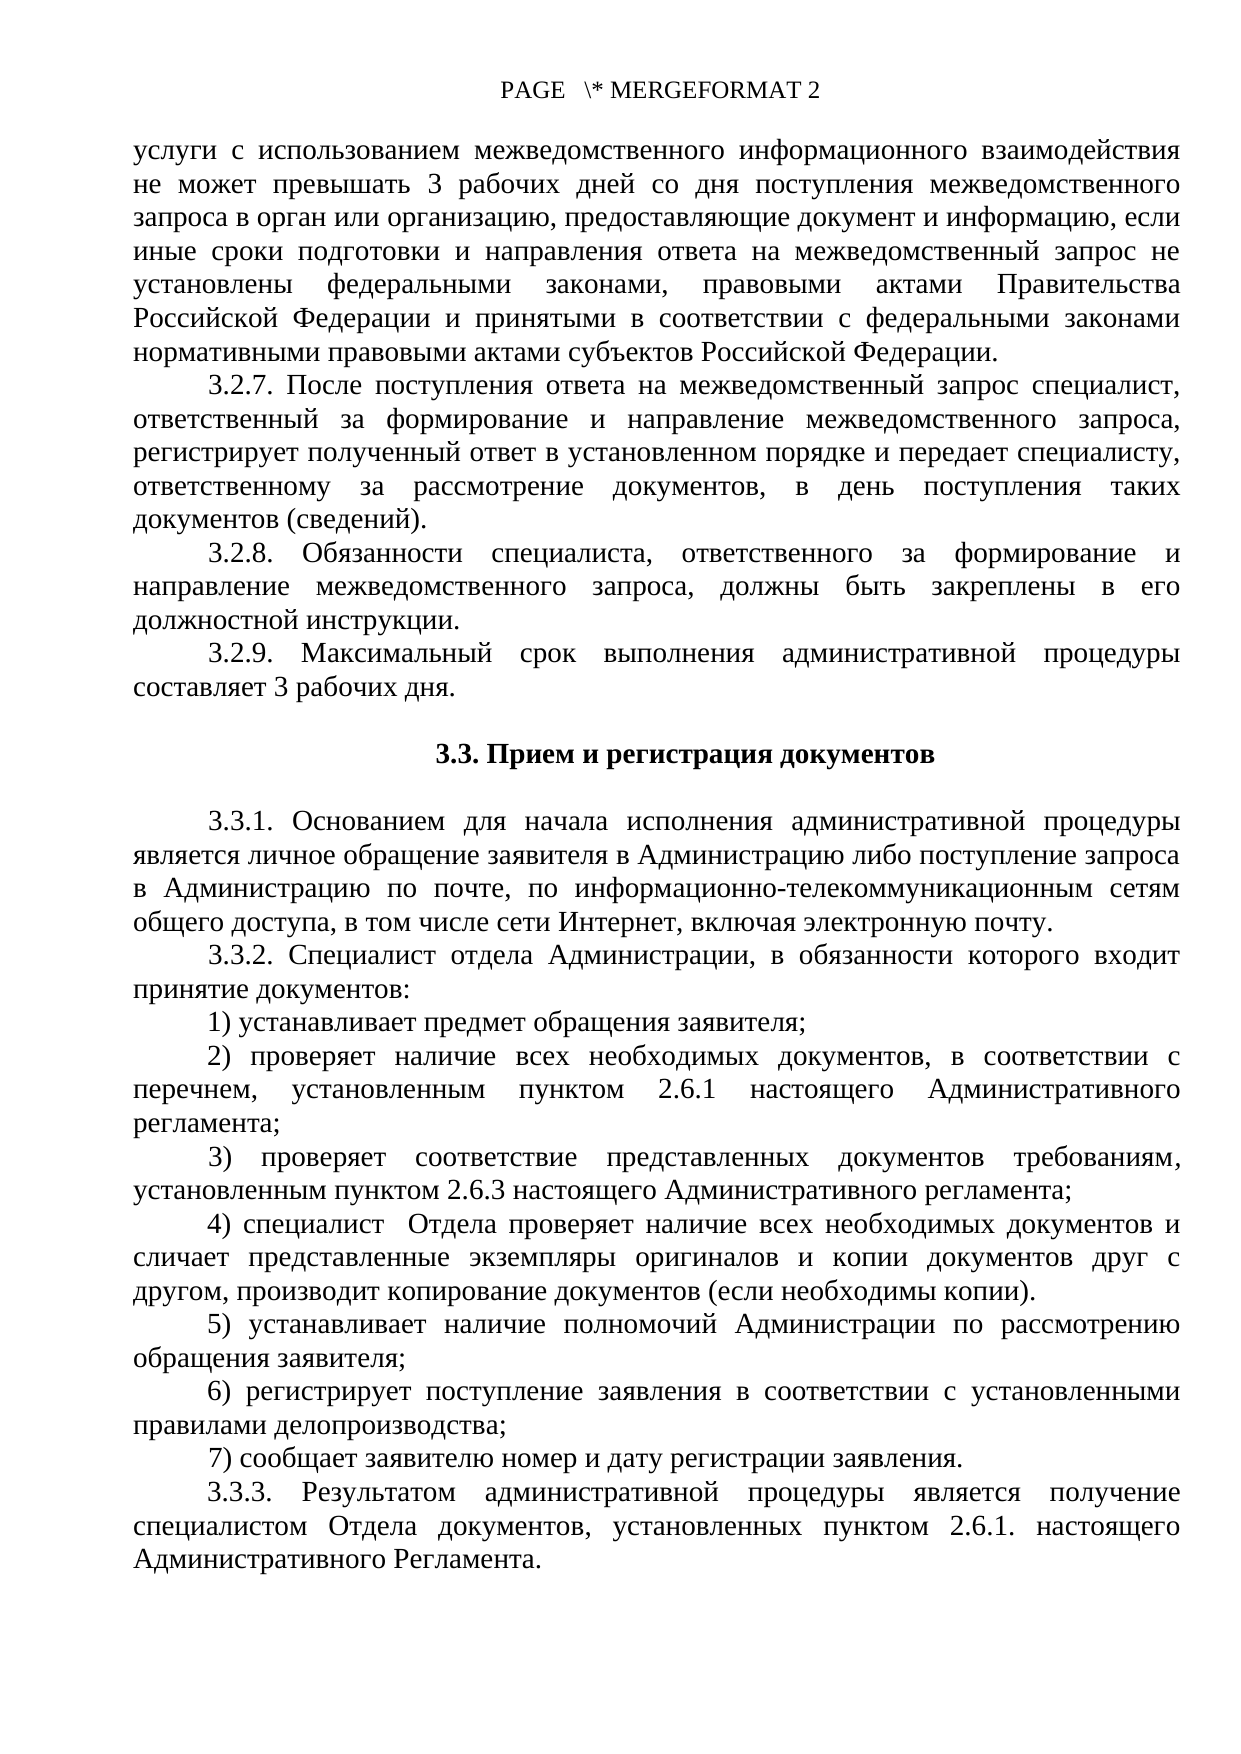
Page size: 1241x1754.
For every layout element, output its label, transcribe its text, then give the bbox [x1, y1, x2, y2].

text 3.3.3. Результатом административной процедуры является получение специалистом Отдела документов, установленных пунктом 2.6.1. настоящего Административного Регламента. [133, 1474, 1181, 1575]
text 3.2.9. Максимальный срок выполнения административной процедуры составляет 3 рабочих дня. [133, 636, 1181, 703]
text 4) специалист Отдела проверяет наличие всех необходимых документов и сличает представленные экземпляры оригиналов и копии документов друг с другом, производит копирование документов (если необходимы копии). [133, 1206, 1181, 1306]
text 3.3.2. Специалист отдела Администрации, в обязанности которого входит принятие документов: [133, 937, 1181, 1004]
text 6) регистрирует поступление заявления в соответствии с установленными правилами делопроизводства; [133, 1373, 1181, 1441]
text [133, 132, 1181, 367]
text 2) проверяет наличие всех необходимых документов, в соответствии с перечнем, установленным пунктом 2.6.1 настоящего Административного регламента; [133, 1038, 1181, 1139]
text 3.3. Прием и регистрация документов [133, 736, 1181, 770]
text 3) проверяет соответствие представленных документов требованиям, установленным пунктом 2.6.3 настоящего Административного регламента; [133, 1139, 1181, 1206]
text 7) сообщает заявителю номер и дату регистрации заявления. [133, 1441, 1181, 1474]
text 3.2.7. После поступления ответа на межведомственный запрос специалист, ответственный за формирование и направление межведомственного запроса, регистрирует полученный ответ в установленном порядке и передает специалисту, ответственному за рассмотрение документов, в день поступления таких документов (сведений). [133, 367, 1181, 535]
text 3.3.1. Основанием для начала исполнения административной процедуры является личное обращение заявителя в Администрацию либо поступление запроса в Администрацию по почте, по информационно-телекоммуникационным сетям общего доступа, в том числе сети Интернет, включая электронную почту. [133, 803, 1181, 937]
text 5) устанавливает наличие полномочий Администрации по рассмотрению обращения заявителя; [133, 1306, 1181, 1373]
text 1) устанавливает предмет обращения заявителя; [133, 1004, 1181, 1038]
text 3.2.8. Обязанности специалиста, ответственного за формирование и направление межведомственного запроса, должны быть закреплены в его должностной инструкции. [133, 535, 1181, 636]
